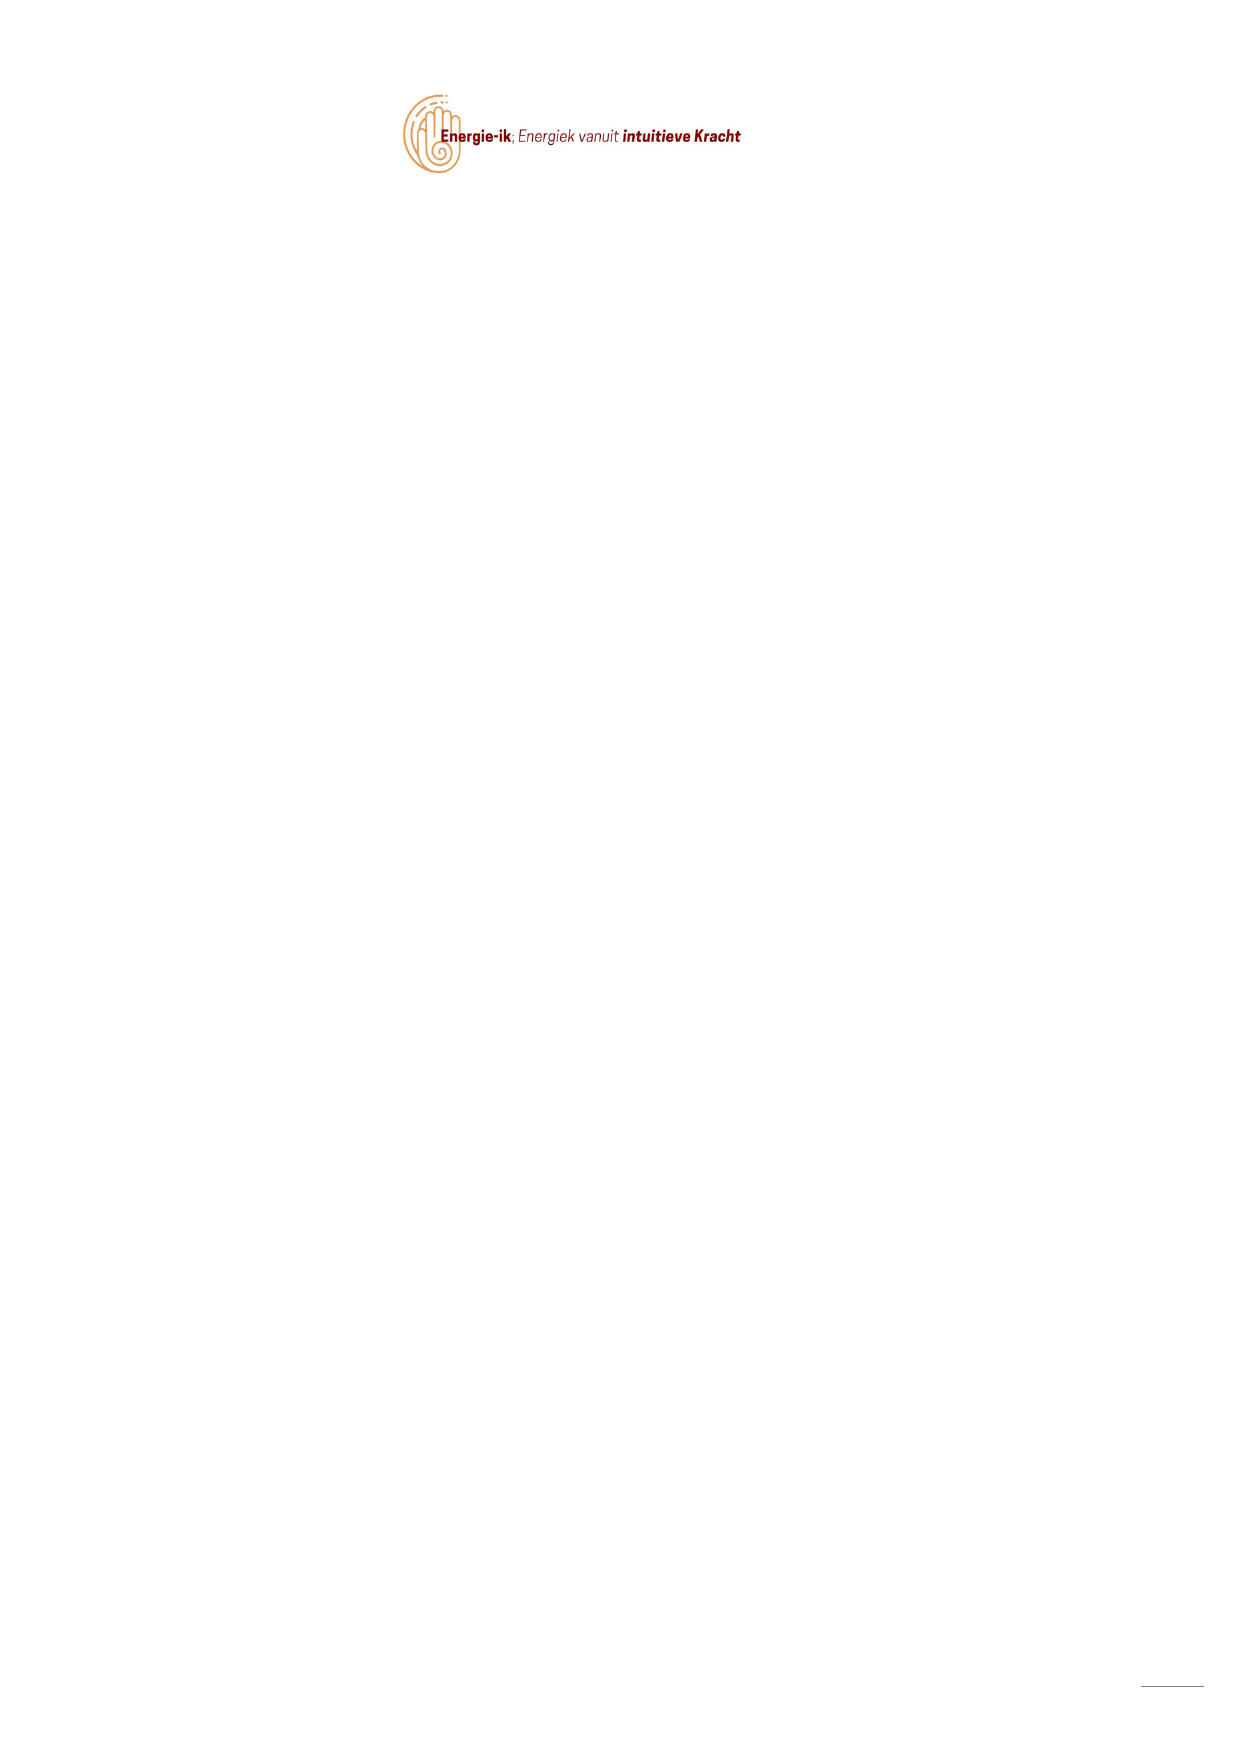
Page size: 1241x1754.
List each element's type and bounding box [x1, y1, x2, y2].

picture [391, 88, 790, 181]
